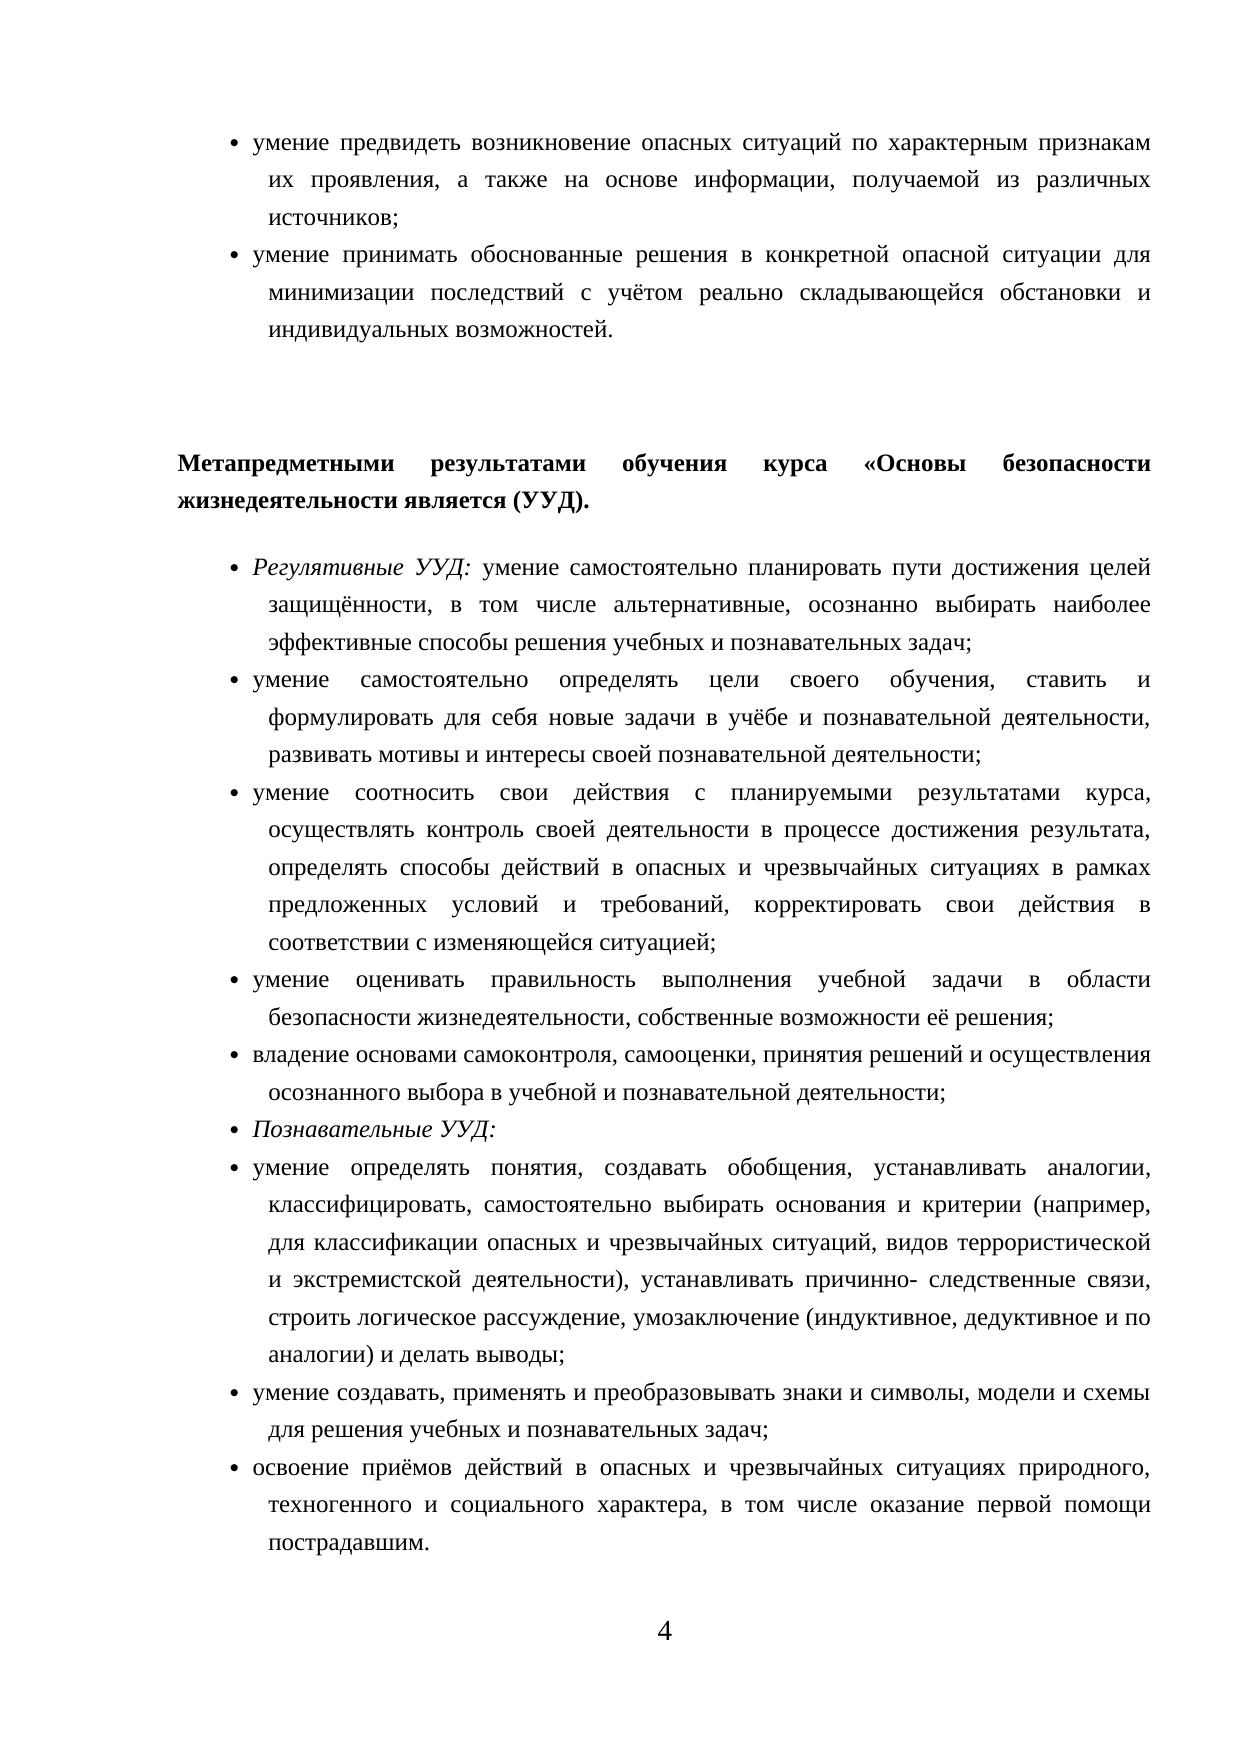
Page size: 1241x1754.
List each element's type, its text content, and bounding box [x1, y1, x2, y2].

list умение предвидеть возникновение опасных ситуаций по характерным признакам их проявления, а также на основе информации, получаемой из различных источников; [231, 118, 1152, 231]
list владение основами самоконтроля, самооценки, принятия решений и осуществления осознанного выбора в учебной и познавательной деятельности; [231, 1031, 1152, 1106]
list умение соотносить свои действия с планируемыми результатами курса, осуществлять контроль своей деятельности в процессе достижения результата, определять способы действий в опасных и чрезвычайных ситуациях в рамках предложенных условий и требований, корректировать свои действия в соответствии с изменяющейся ситуацией; [231, 768, 1152, 956]
list освоение приёмов действий в опасных и чрезвычайных ситуациях природного, техногенного и социального характера, в том числе оказание первой помощи пострадавшим. [231, 1443, 1152, 1556]
list умение принимать обоснованные решения в конкретной опасной ситуации для минимизации последствий с учётом реально складывающейся обстановки и индивидуальных возможностей. [231, 231, 1152, 343]
list умение оценивать правильность выполнения учебной задачи в области безопасности жизнедеятельности, собственные возможности её решения; [231, 956, 1152, 1031]
list умение определять понятия, создавать обобщения, устанавливать аналогии, классифицировать, самостоятельно выбирать основания и критерии (например, для классификации опасных и чрезвычайных ситуаций, видов террористической и экстремистской деятельности), устанавливать причинно- следственные связи, строить логическое рассуждение, умозаключение (индуктивное, дедуктивное и по аналогии) и делать выводы; [231, 1143, 1152, 1368]
list Регулятивные УУД: умение самостоятельно планировать пути достижения целей защищённости, в том числе альтернативные, осознанно выбирать наиболее эффективные способы решения учебных и познавательных задач; [231, 543, 1152, 656]
text Метапредметными результатами обучения курса «Основы безопасности жизнедеятельности является (УУД). [177, 439, 1152, 514]
list умение создавать, применять и преобразовывать знаки и символы, модели и схемы для решения учебных и познавательных задач; [231, 1368, 1152, 1443]
list Познавательные УУД: [231, 1106, 1152, 1143]
list умение самостоятельно определять цели своего обучения, ставить и формулировать для себя новые задачи в учёбе и познавательной деятельности, развивать мотивы и интересы своей познавательной деятельности; [231, 656, 1152, 768]
